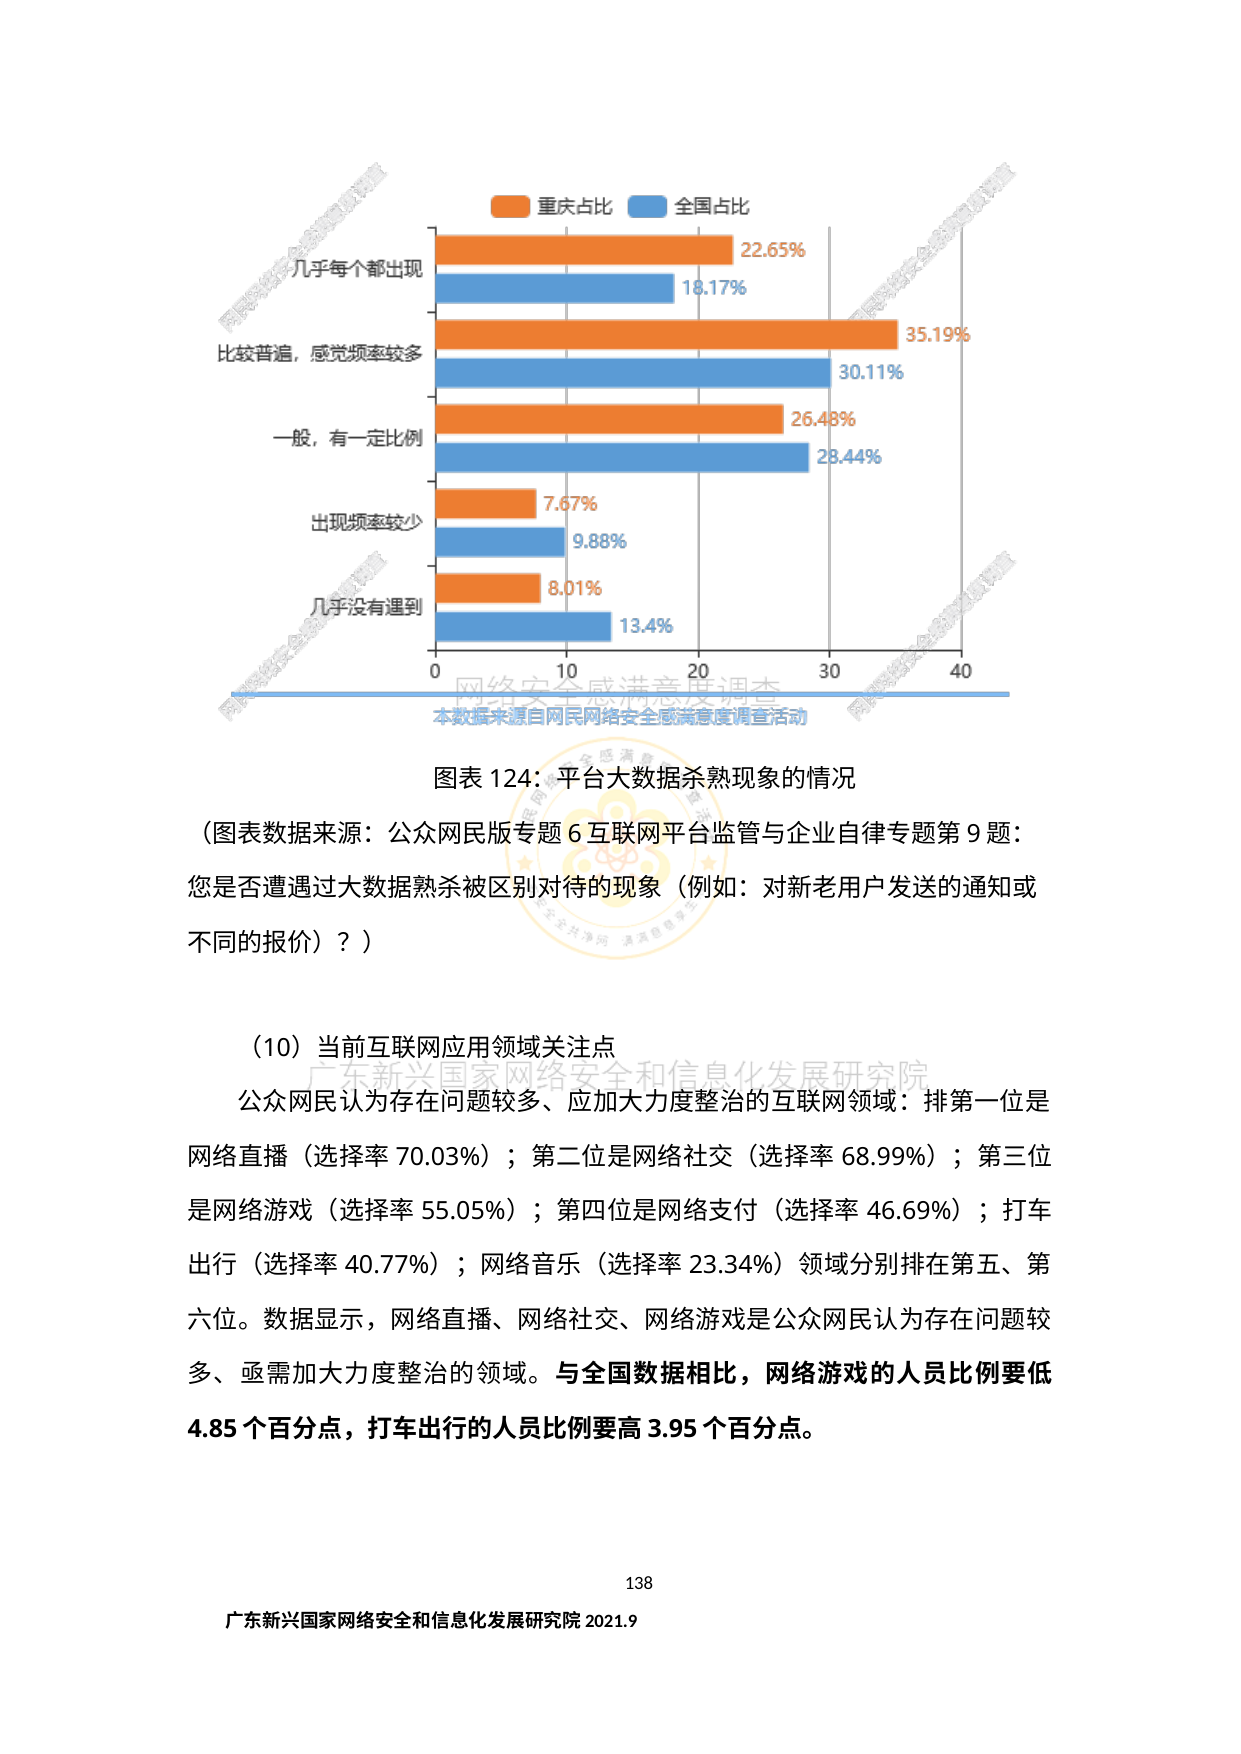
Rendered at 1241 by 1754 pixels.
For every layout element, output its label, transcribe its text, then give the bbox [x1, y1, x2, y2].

picture [202, 150, 1039, 744]
text （10）当前互联网应用领域关注点 [187, 1027, 1053, 1064]
text （图表数据来源：公众网民版专题6互联网平台监管与企业自律专题第9题：您是否遭遇过大数据熟杀被区别对待的现象（例如：对新老用户发送的通知或不同的报价）？） [187, 813, 1053, 958]
text 公众网民认为存在问题较多、应加大力度整治的互联网领域：排第一位是网络直播（选择率70.03%）；第二位是网络社交（选择率68.99%）；第三位是网络游戏（选择率55.05%）；第四位是网络支付（选择率46.69%）；打车出行（选择率40.77%）；网络音乐（选择率23.34%）领域分别排在第五、第六位。数据显示，网络直播、网络社交、网络游戏是公众网民认为存在问题较多、亟需加大力度整治的领域。与全国数据相比，网络游戏的人员比例要低4.85个百分点，打车出行的人员比例要高3.95个百分点。 [187, 1082, 1053, 1444]
text 图表124：平台大数据杀熟现象的情况 [187, 759, 1053, 795]
